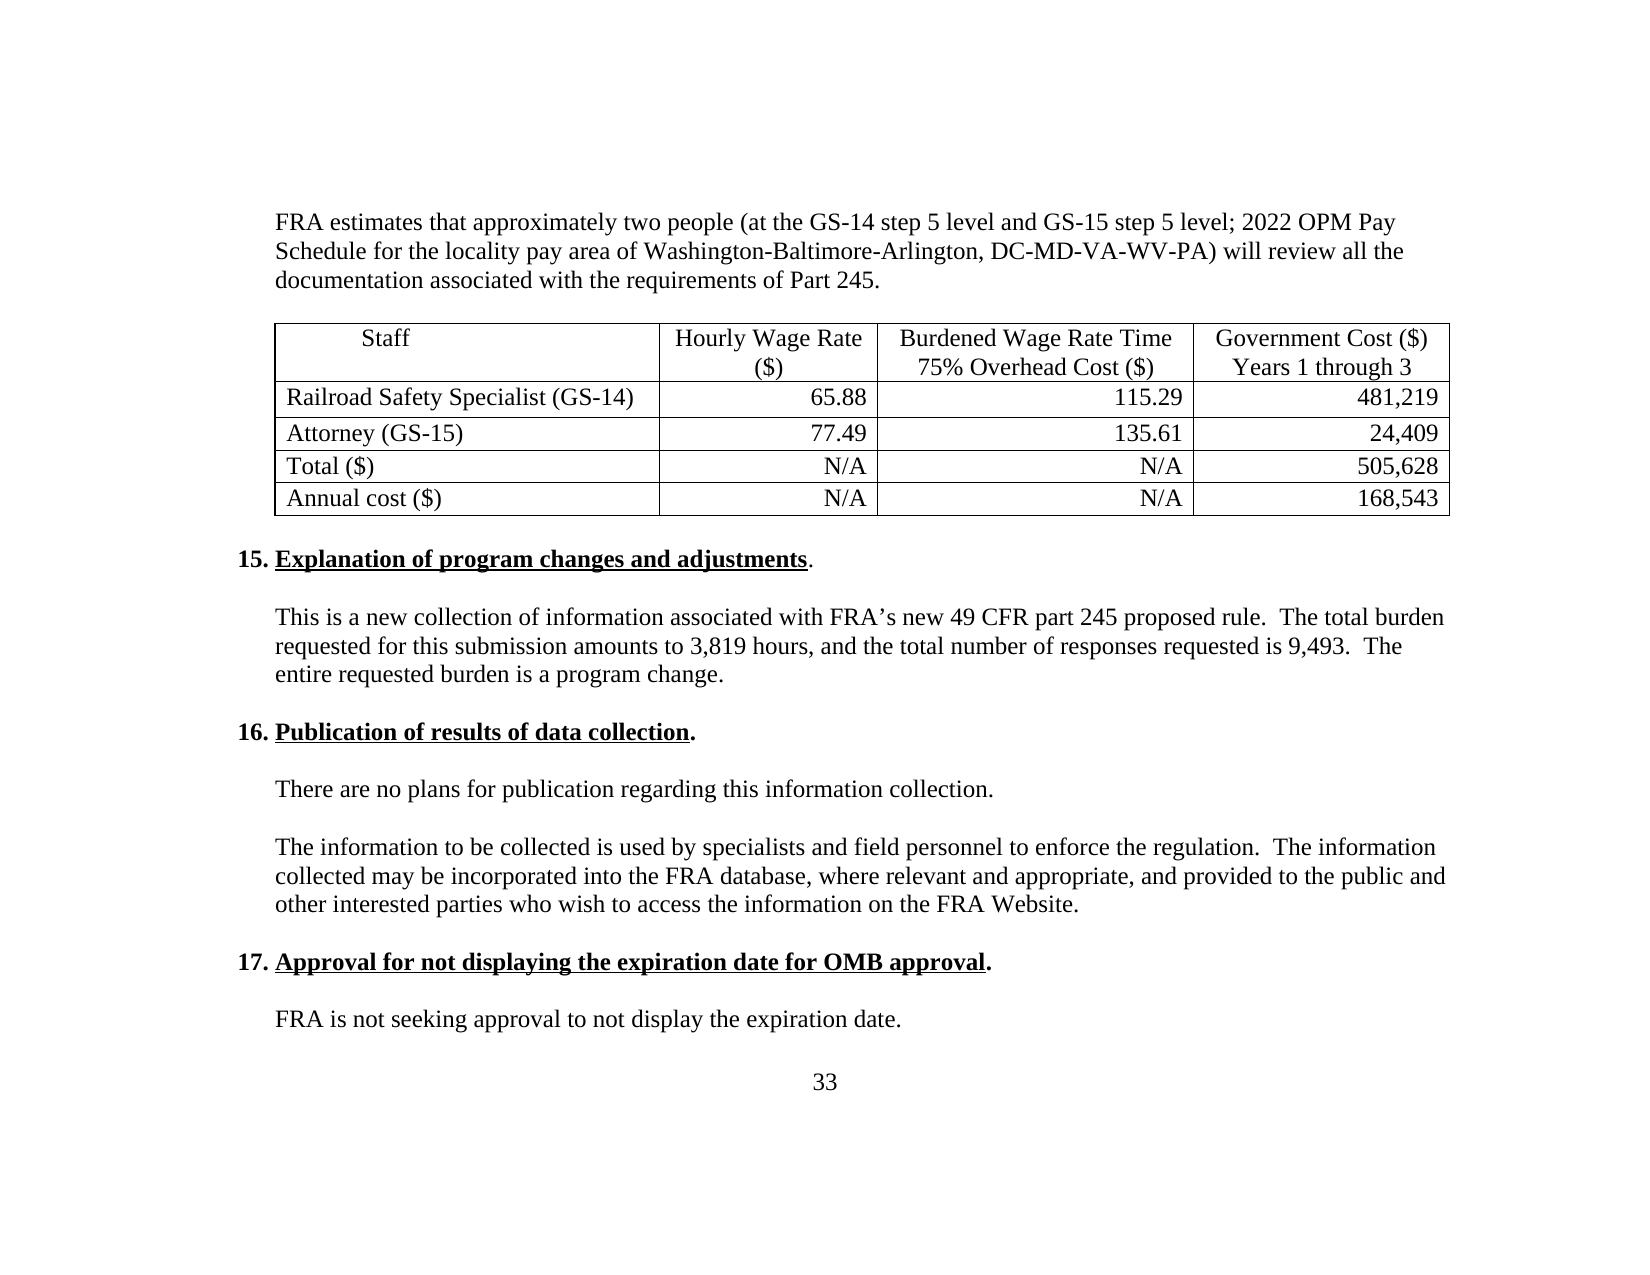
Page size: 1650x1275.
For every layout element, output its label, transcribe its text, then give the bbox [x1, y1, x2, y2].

table_header Government Cost ($) Years 1 through 3 [1194, 324, 1449, 381]
text There are no plans for publication regarding this information collection. [275, 774, 1450, 803]
list Publication of results of data collection. [237, 717, 1450, 746]
list Explanation of program changes and adjustments. [237, 544, 1450, 573]
text This is a new collection of information associated with FRA’s new 49 CFR part 245 proposed rule. The total burden requested for this submission amounts to 3,819 hours, and the total number of responses requested is 9,493. The entire requested burden is a program change. [275, 602, 1450, 688]
text The information to be collected is used by specialists and field personnel to enforce the regulation. The information collected may be incorporated into the FRA database, where relevant and appropriate, and provided to the public and other interested parties who wish to access the information on the FRA Website. [275, 832, 1450, 918]
text FRA is not seeking approval to not display the expiration date. [275, 1004, 1450, 1033]
table_cell 168,543 [1194, 483, 1449, 515]
table_cell N/A [660, 483, 877, 515]
table_cell N/A [878, 483, 1193, 515]
table_cell 77.49 [660, 418, 877, 450]
text FRA estimates that approximately two people (at the GS-14 step 5 level and GS-15 step 5 level; 2022 OPM Pay Schedule for the locality pay area of Washington-Baltimore-Arlington, DC-MD-VA-WV-PA) will review all the documentation associated with the requirements of Part 245. [275, 207, 1450, 294]
table_cell Total ($) [276, 451, 659, 482]
table_cell Attorney (GS-15) [276, 418, 659, 450]
list Approval for not displaying the expiration date for OMB approval. [237, 947, 1450, 976]
table_cell N/A [878, 451, 1193, 482]
table_cell Railroad Safety Specialist (GS-14) [276, 382, 659, 417]
table_cell 135.61 [878, 418, 1193, 450]
table_cell Annual cost ($) [276, 483, 659, 515]
table_header Staff [276, 324, 659, 381]
table_cell 115.29 [878, 382, 1193, 417]
table_cell 24,409 [1194, 418, 1449, 450]
table_cell 481,219 [1194, 382, 1449, 417]
table_header Burdened Wage Rate Time 75% Overhead Cost ($) [878, 324, 1193, 381]
table_header Hourly Wage Rate ($) [660, 324, 877, 381]
table_cell 65.88 [660, 382, 877, 417]
table_cell N/A [660, 451, 877, 482]
table_cell 505,628 [1194, 451, 1449, 482]
